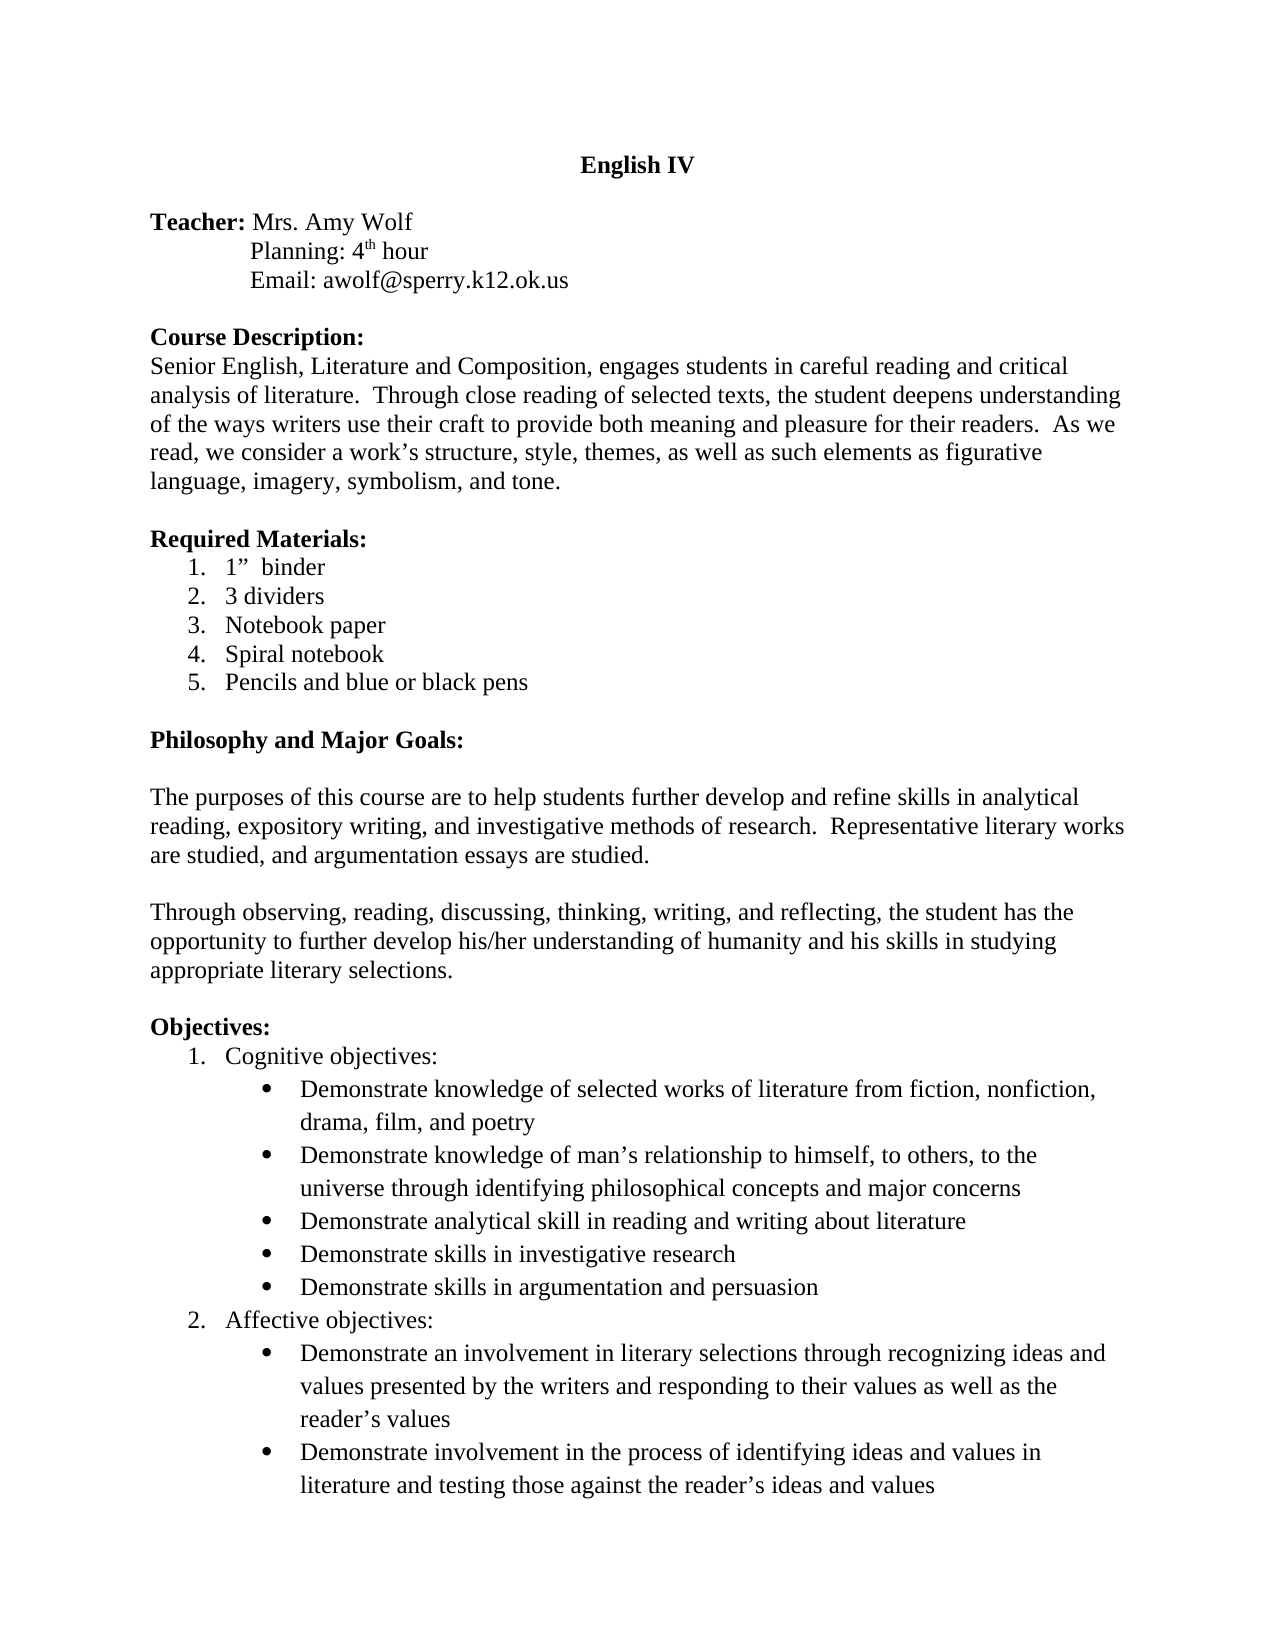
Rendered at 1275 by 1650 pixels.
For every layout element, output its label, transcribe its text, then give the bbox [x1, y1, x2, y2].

list Affective objectives: [187, 1305, 1125, 1334]
list Spiral notebook [187, 639, 1125, 667]
text Required Materials: [150, 524, 1125, 552]
text English IV [150, 150, 1125, 179]
list Cognitive objectives: [187, 1041, 1125, 1070]
list Demonstrate involvement in the process of identifying ideas and values in literature and testing those against the reader’s ideas and values [262, 1437, 1125, 1499]
list Demonstrate analytical skill in reading and writing about literature [262, 1206, 1125, 1235]
list Demonstrate knowledge of man’s relationship to himself, to others, to the universe through identifying philosophical concepts and major concerns [262, 1140, 1125, 1202]
list 3 dividers [187, 581, 1125, 610]
text Senior English, Literature and Composition, engages students in careful reading and critical analysis of literature. Through close reading of selected texts, the student deepens understanding of the ways writers use their craft to provide both meaning and pleasure for their readers. As we read, we consider a work’s structure, style, themes, as well as such elements as figurative language, imagery, symbolism, and tone. [150, 351, 1125, 495]
text Email: awolf@sperry.k12.ok.us [150, 265, 1125, 294]
list Demonstrate skills in argumentation and persuasion [262, 1272, 1125, 1301]
text The purposes of this course are to help students further develop and refine skills in analytical reading, expository writing, and investigative methods of research. Representative literary works are studied, and argumentation essays are studied. [150, 782, 1125, 869]
text Philosophy and Major Goals: [150, 725, 1125, 754]
text Course Description: [150, 322, 1125, 351]
text Objectives: [150, 1012, 1125, 1041]
list Pencils and blue or black pens [187, 667, 1125, 696]
text Through observing, reading, discussing, thinking, writing, and reflecting, the student has the opportunity to further develop his/her understanding of humanity and his skills in studying appropriate literary selections. [150, 897, 1125, 984]
text Planning: 4th hour [150, 236, 1125, 265]
list Demonstrate knowledge of selected works of literature from fiction, nonfiction, drama, film, and poetry [262, 1074, 1125, 1136]
list Demonstrate an involvement in literary selections through recognizing ideas and values presented by the writers and responding to their values as well as the reader’s values [262, 1338, 1125, 1433]
list Demonstrate skills in investigative research [262, 1239, 1125, 1268]
list 1” binder [187, 552, 1125, 581]
list Notebook paper [187, 610, 1125, 639]
text Teacher: Mrs. Amy Wolf [150, 207, 1125, 236]
